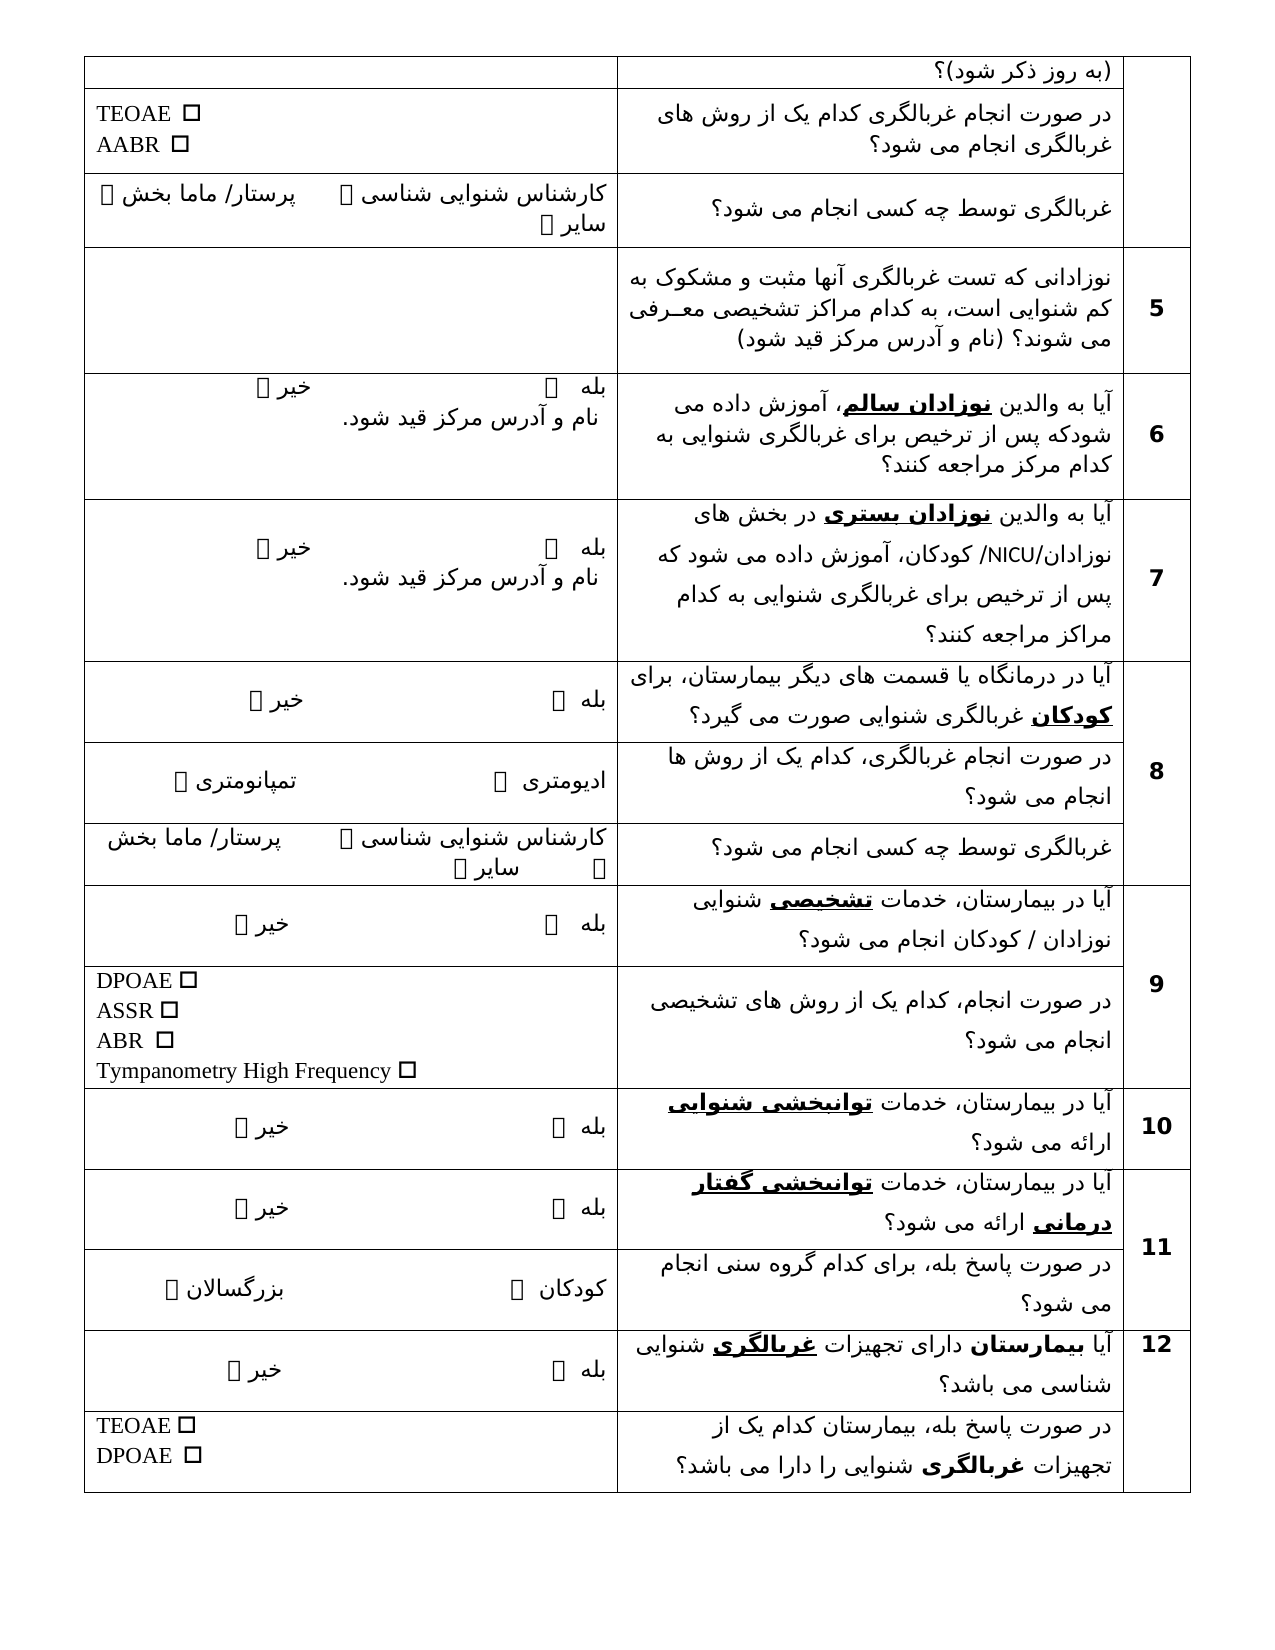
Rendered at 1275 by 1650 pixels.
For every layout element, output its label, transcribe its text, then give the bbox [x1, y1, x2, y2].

table_cell آیا در درمانگاه یا قسمت های دیگر بیمارستان، برای کودکان غربالگری شنوایی صورت می گیرد؟ [618, 662, 1123, 742]
table_cell 9 [1124, 886, 1190, 1088]
table_cell DPOAE ASSR ABR Tympanometry High Frequency [85, 967, 617, 1088]
table_cell بله خیر [85, 1089, 617, 1168]
table_cell 5 [1124, 248, 1190, 372]
table_cell 8 [1124, 662, 1190, 885]
table_cell آیا در بیمارستان، خدمات توانبخشی شنوایی ارائه می شود؟ [618, 1089, 1123, 1168]
table_cell 12 [1124, 1331, 1190, 1492]
table_cell بله خیر [85, 1170, 617, 1249]
table_cell TEOAE AABR [85, 89, 617, 173]
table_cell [618, 57, 1123, 88]
table_cell در صورت انجام غربالگری، کدام یک از روش ها انجام می شود؟ [618, 743, 1123, 823]
table_cell آیا بیمارستان دارای تجهیزات غربالگری شنوایی شناسی می باشد؟ [618, 1331, 1123, 1411]
table_cell در صورت انجام، کدام یک از روش های تشخیصی انجام می شود؟ [618, 967, 1123, 1088]
table_cell آیا در بیمارستان، خدمات توانبخشی گفتار درمانی ارائه می شود؟ [618, 1170, 1123, 1249]
table_cell بله خیر [85, 662, 617, 742]
table_cell در صورت پاسخ بله، برای کدام گروه سنی انجام می شود؟ [618, 1250, 1123, 1330]
table_cell غربالگری توسط چه کسی انجام می شود؟ [618, 174, 1123, 247]
table_cell آیا به والدین نوزادان سالم، آموزش داده می شودکه پس از ترخیص برای غربالگری شنوایی به کدام مرکز مراجعه کنند؟ [618, 374, 1123, 499]
table_cell کارشناس شنوایی شناسی پرستار/ ماما بخش سایر [85, 174, 617, 247]
table_cell آیا به والدین نوزادان بستری در بخش های نوزادان/NICU/ کودکان، آموزش داده می شود که پس از ترخیص برای غربالگری شنوایی به کدام مراکز مراجعه کنند؟ [618, 500, 1123, 661]
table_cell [618, 1412, 1123, 1492]
table_cell 7 [1124, 500, 1190, 661]
table_cell ادیومتری تمپانومتری [85, 743, 617, 823]
table_cell 11 [1124, 1170, 1190, 1330]
table_cell [85, 248, 617, 372]
table_cell [85, 57, 617, 88]
table_cell کودکان بزرگسالان [85, 1250, 617, 1330]
table_cell بله خیر [85, 886, 617, 966]
table_cell آیا در بیمارستان، خدمات تشخیصی شنوایی نوزادان / کودکان انجام می شود؟ [618, 886, 1123, 966]
table_cell بله خیر نام و آدرس مرکز قید شود. [85, 500, 617, 661]
table_cell بله خیر نام و آدرس مرکز قید شود. [85, 374, 617, 499]
table_cell کارشناس شنوایی شناسی پرستار/ ماما بخش سایر [85, 824, 617, 885]
table_cell 10 [1124, 1089, 1190, 1168]
table_cell در صورت انجام غربالگری کدام یک از روش های غربالگری انجام می شود؟ [618, 89, 1123, 173]
table_cell نوزادانی که تست غربالگری آنها مثبت و مشکوک به کم شنوایی است، به کدام مراکز تشخیصی معرفی می شوند؟ (نام و آدرس مرکز قید شود) [618, 248, 1123, 372]
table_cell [85, 1412, 617, 1492]
table_cell بله خیر [85, 1331, 617, 1411]
table_cell غربالگری توسط چه کسی انجام می شود؟ [618, 824, 1123, 885]
table_cell 6 [1124, 374, 1190, 499]
